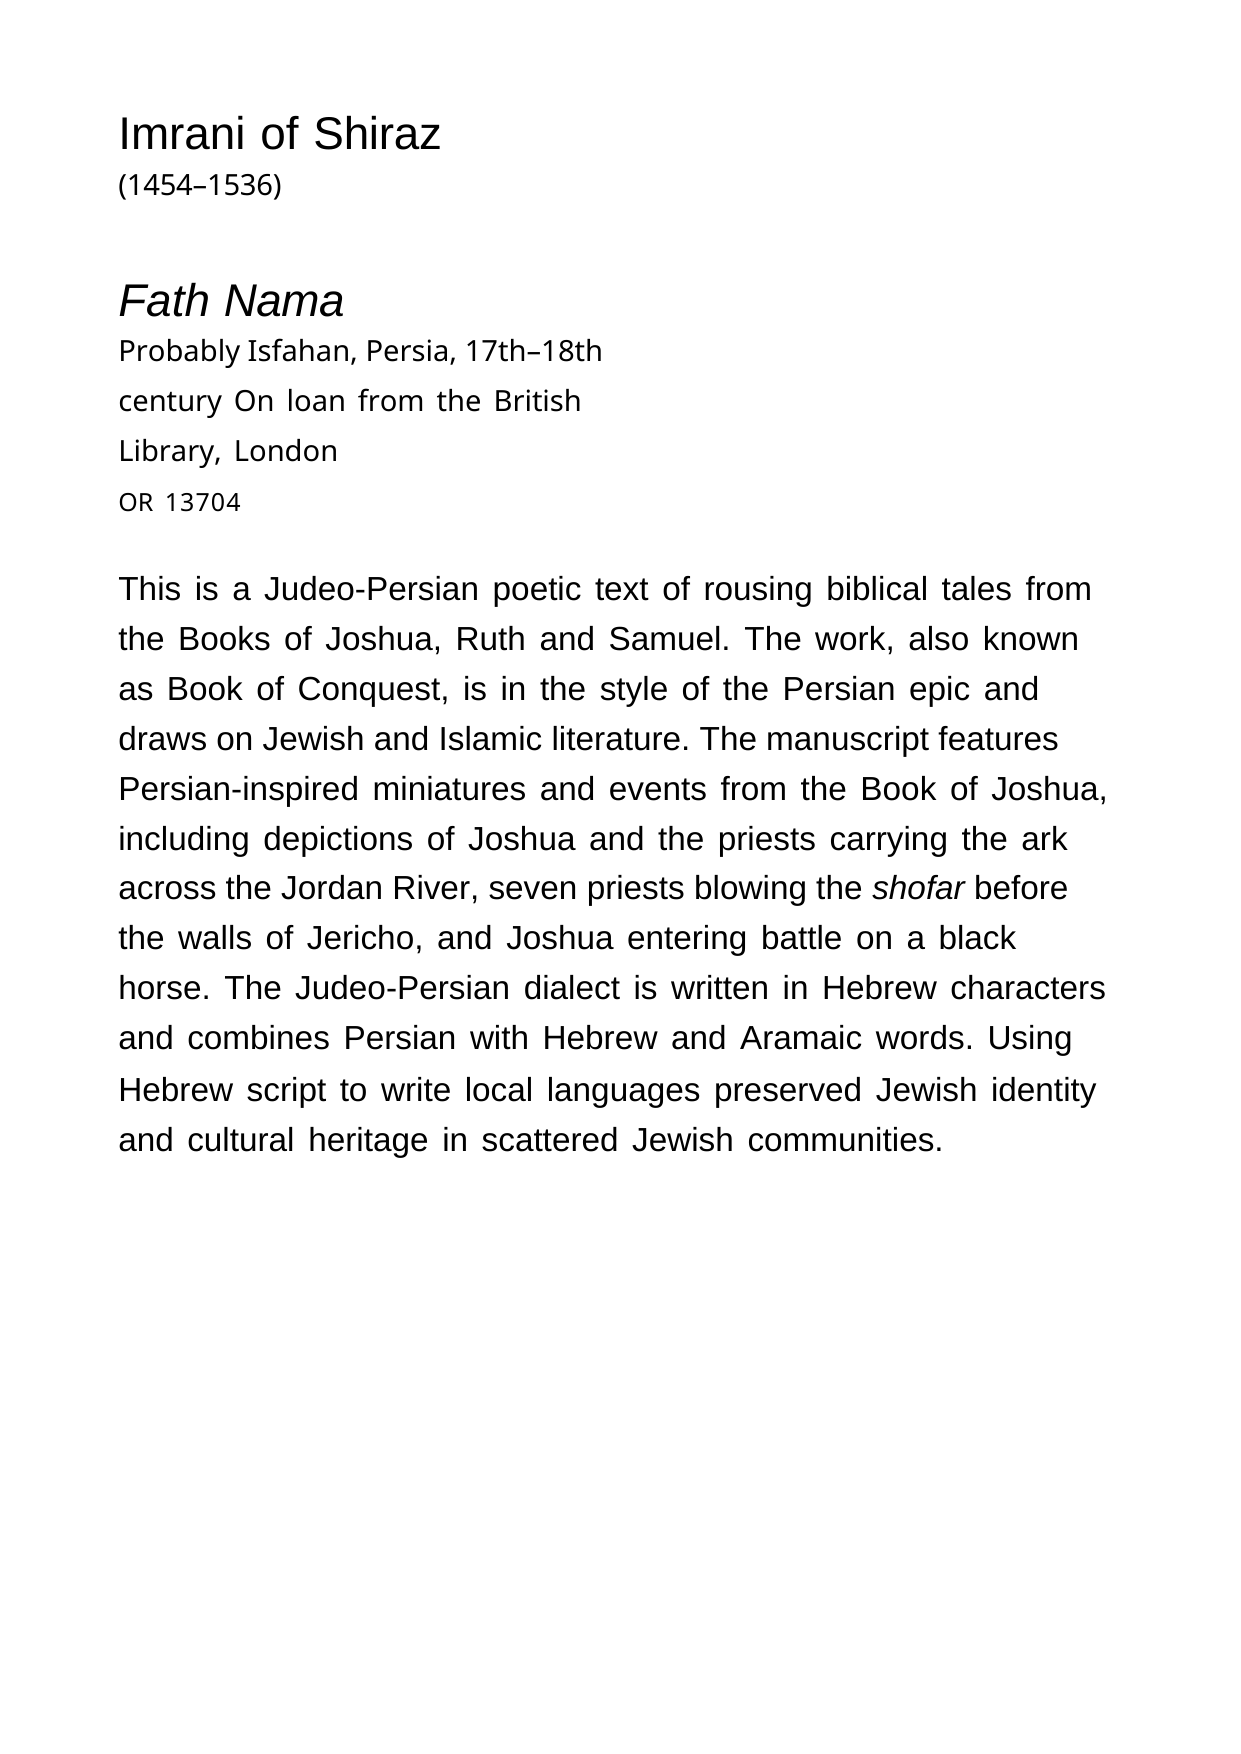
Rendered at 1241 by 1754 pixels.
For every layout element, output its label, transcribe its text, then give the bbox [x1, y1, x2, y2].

text (1454–1536) [118, 164, 1136, 203]
subtitle Imrani of Shiraz [118, 107, 1136, 159]
text OR 13704 [118, 484, 1136, 519]
text This is a Judeo-Persian poetic text of rousing biblical tales from the Books of Joshua, Ruth and Samuel. The work, also known as Book of Conquest, is in the style of the Persian epic and draws on Jewish and Islamic literature. The manuscript features Persian-inspired miniatures and events from the Book of Joshua, including depictions of Joshua and the priests carrying the ark across the Jordan River, seven priests blowing the shofar before the walls of Jericho, and Joshua entering battle on a black horse. The Judeo-Persian dialect is written in Hebrew characters and combines Persian with Hebrew and Aramaic words. Using [118, 569, 1118, 1057]
text Probably Isfahan, Persia, 17th–18th century On loan from the British Library, London [118, 331, 667, 470]
subtitle Fath Nama [118, 273, 1136, 326]
text Hebrew script to write local languages preserved Jewish identity and cultural heritage in scattered Jewish communities. [118, 1070, 1105, 1158]
